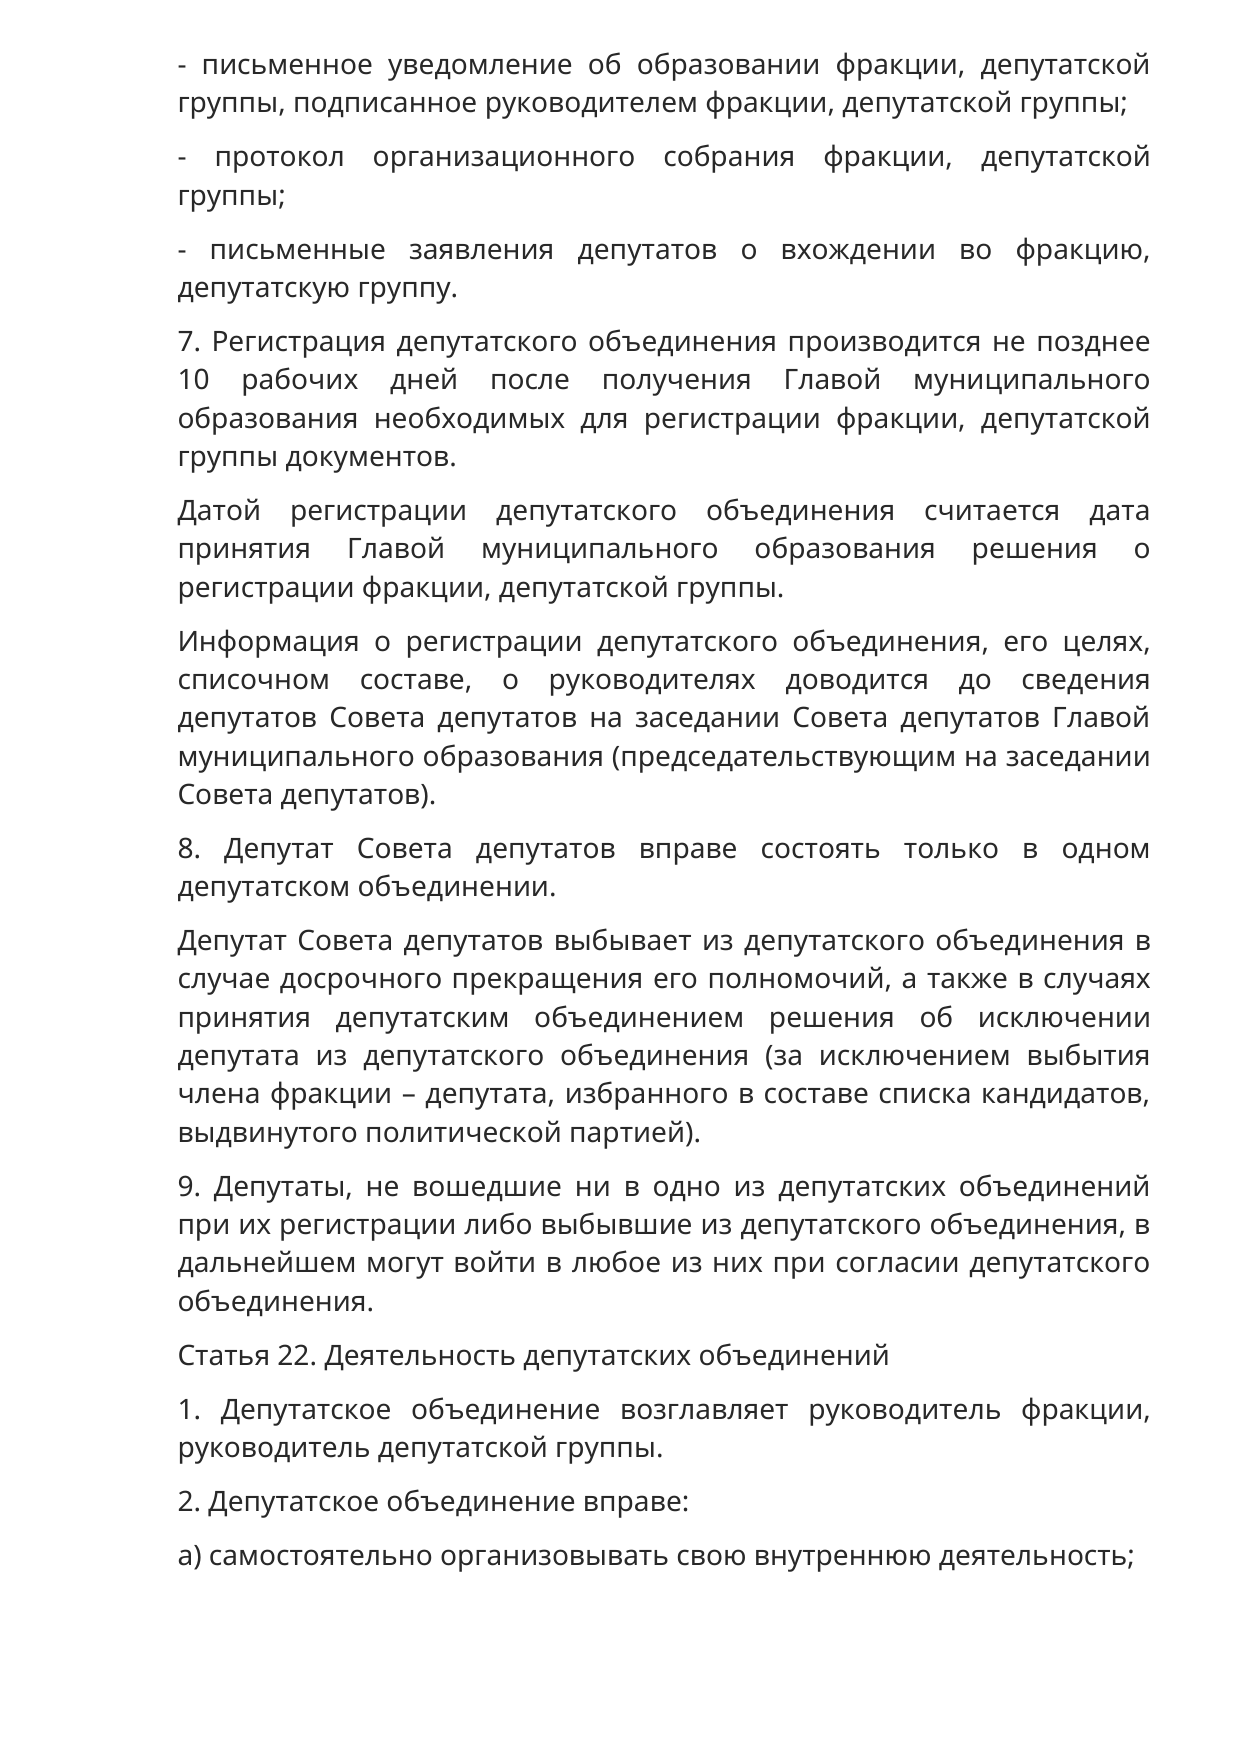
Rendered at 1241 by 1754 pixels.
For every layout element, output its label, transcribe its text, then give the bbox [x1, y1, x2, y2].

text Статья 22. Деятельность депутатских объединений [177, 1335, 1152, 1373]
text 2. Депутатское объединение вправе: [177, 1481, 1152, 1519]
text 1. Депутатское объединение возглавляет руководитель фракции, руководитель депутатской группы. [177, 1389, 1152, 1466]
text а) самостоятельно организовывать свою внутреннюю деятельность; [177, 1535, 1152, 1573]
text 8. Депутат Совета депутатов вправе состоять только в одном депутатском объединении. [177, 828, 1152, 905]
text 9. Депутаты, не вошедшие ни в одно из депутатских объединений при их регистрации либо выбывшие из депутатского объединения, в дальнейшем могут войти в любое из них при согласии депутатского объединения. [177, 1166, 1152, 1319]
text 7. Регистрация депутатского объединения производится не позднее 10 рабочих дней после получения Главой муниципального образования необходимых для регистрации фракции, депутатской группы документов. [177, 321, 1152, 474]
text Депутат Совета депутатов выбывает из депутатского объединения в случае досрочного прекращения его полномочий, а также в случаях принятия депутатским объединением решения об исключении депутата из депутатского объединения (за исключением выбытия члена фракции – депутата, избранного в составе списка кандидатов, выдвинутого политической партией). [177, 920, 1152, 1150]
text Информация о регистрации депутатского объединения, его целях, списочном составе, о руководителях доводится до сведения депутатов Совета депутатов на заседании Совета депутатов Главой муниципального образования (председательствующим на заседании Совета депутатов). [177, 621, 1152, 812]
text Датой регистрации депутатского объединения считается дата принятия Главой муниципального образования решения о регистрации фракции, депутатской группы. [177, 490, 1152, 605]
text - письменное уведомление об образовании фракции, депутатской группы, подписанное руководителем фракции, депутатской группы; [177, 44, 1152, 121]
text - письменные заявления депутатов о вхождении во фракцию, депутатскую группу. [177, 229, 1152, 306]
text - протокол организационного собрания фракции, депутатской группы; [177, 137, 1152, 213]
